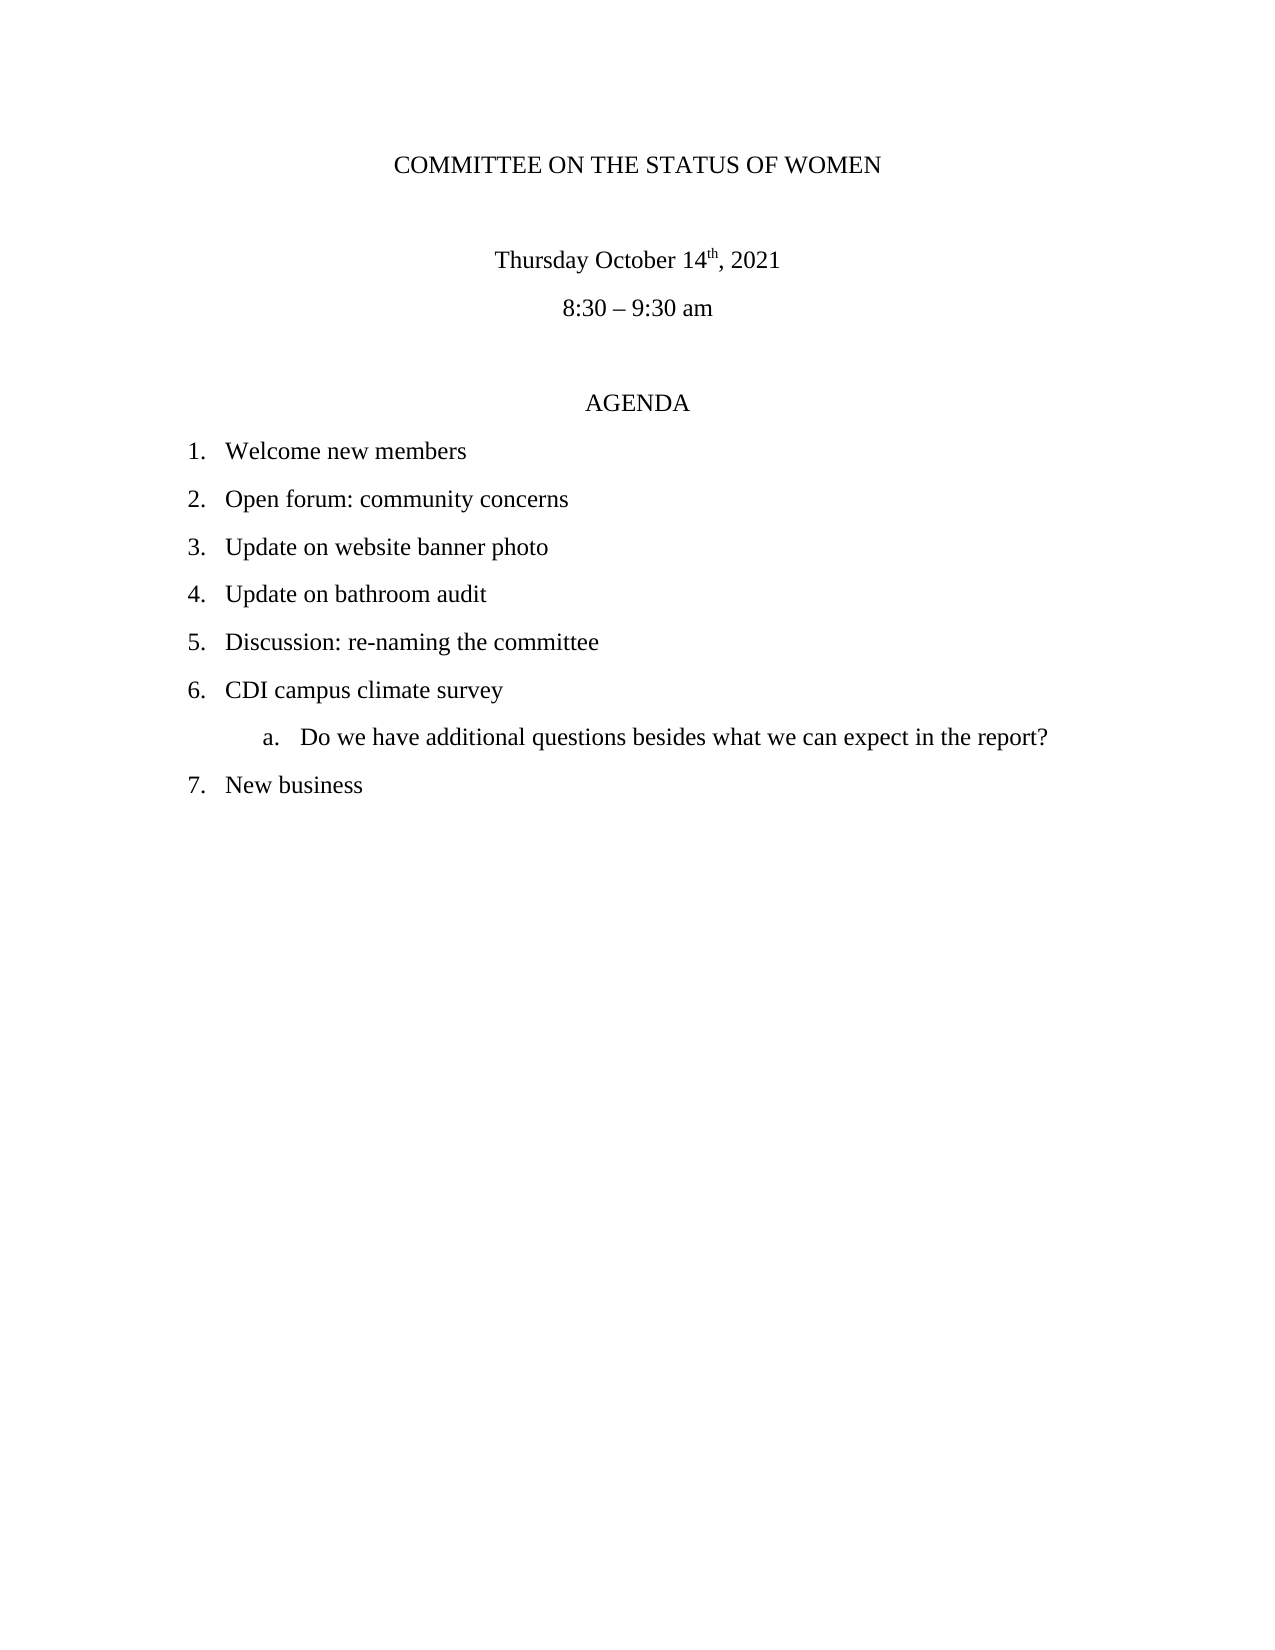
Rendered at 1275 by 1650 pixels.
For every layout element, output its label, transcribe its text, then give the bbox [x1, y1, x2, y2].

text AGENDA [150, 388, 1125, 417]
list Update on bathroom audit [187, 579, 1125, 608]
text Thursday October 14th, 2021 [150, 245, 1125, 274]
list Open forum: community concerns [187, 484, 1125, 513]
list Welcome new members [187, 436, 1125, 465]
list Update on website banner photo [187, 532, 1125, 560]
text COMMITTEE ON THE STATUS OF WOMEN [150, 150, 1125, 179]
list CDI campus climate survey [187, 675, 1125, 703]
list New business [187, 770, 1125, 799]
text 8:30 – 9:30 am [150, 293, 1125, 322]
list Discussion: re-naming the committee [187, 627, 1125, 656]
list Do we have additional questions besides what we can expect in the report? [262, 722, 1125, 751]
